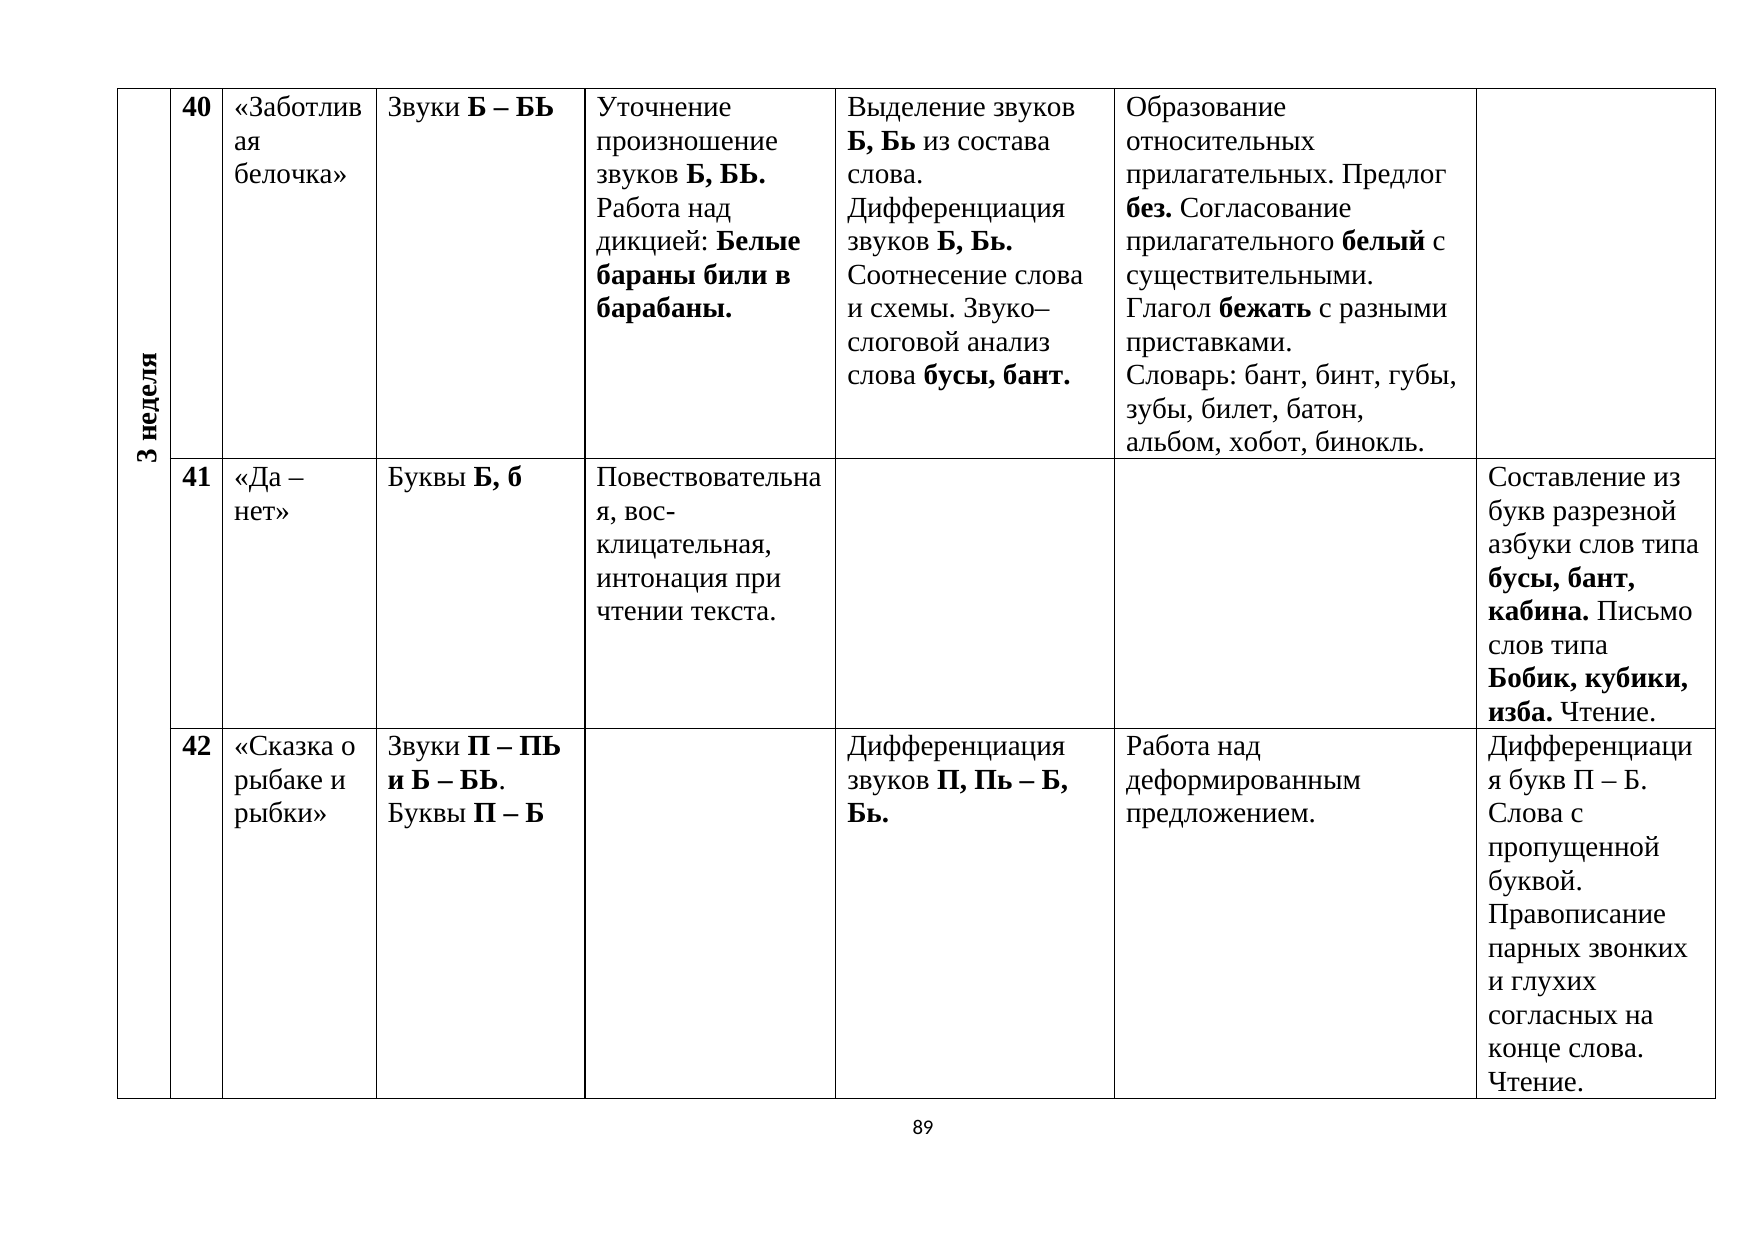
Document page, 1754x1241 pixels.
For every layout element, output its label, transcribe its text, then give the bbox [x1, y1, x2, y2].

table_cell [1477, 89, 1715, 458]
table_cell Образование относительных прилагательных. Предлог без. Согласование прилагательного белый с существительными. Глагол бежать с разными приставками. Словарь: бант, бинт, губы, зубы, билет, батон, альбом, хобот, бинокль. [1115, 89, 1476, 458]
table_cell Выделение звуков Б, Бь из состава слова. Дифференциация звуков Б, Бь. Соотнесение слова и схемы. Звуко–слоговой анализ слова бусы, бант. [836, 89, 1114, 458]
table_cell Уточнение произношение звуков Б, БЬ. Работа над дикцией: Белые бараны били в барабаны. [586, 89, 835, 458]
table_cell [836, 459, 1114, 727]
table_cell 41 [171, 459, 222, 727]
table_cell [1115, 459, 1476, 727]
table_cell 42 [171, 729, 222, 1097]
table_cell Звуки Б – БЬ [377, 89, 584, 458]
table_cell Повествовательная, восклицательная, интонация при чтении текста. [586, 459, 835, 727]
table_cell 3 неделя [118, 89, 170, 1097]
table_cell «Да – нет» [223, 459, 376, 727]
table_cell «Сказка о рыбаке и рыбки» [223, 729, 376, 1097]
table_cell 40 [171, 89, 222, 458]
table_cell Звуки П – ПЬ и Б – БЬ. Буквы П – Б [377, 729, 584, 1097]
table_cell Составление из букв разрезной азбуки слов типа бусы, бант, кабина. Письмо слов типа Бобик, кубики, изба. Чтение. [1477, 459, 1715, 727]
table_cell Дифференциация букв П – Б. Слова с пропущенной буквой. Правописание парных звонких и глухих согласных на конце слова. Чтение. [1477, 729, 1715, 1097]
table_cell Работа над деформированным предложением. [1115, 729, 1476, 1097]
table_cell [586, 729, 835, 1097]
table_cell «Заботливая белочка» [223, 89, 376, 458]
table_cell Буквы Б, б [377, 459, 584, 727]
table_cell Дифференциация звуков П, Пь – Б, Бь. [836, 729, 1114, 1097]
